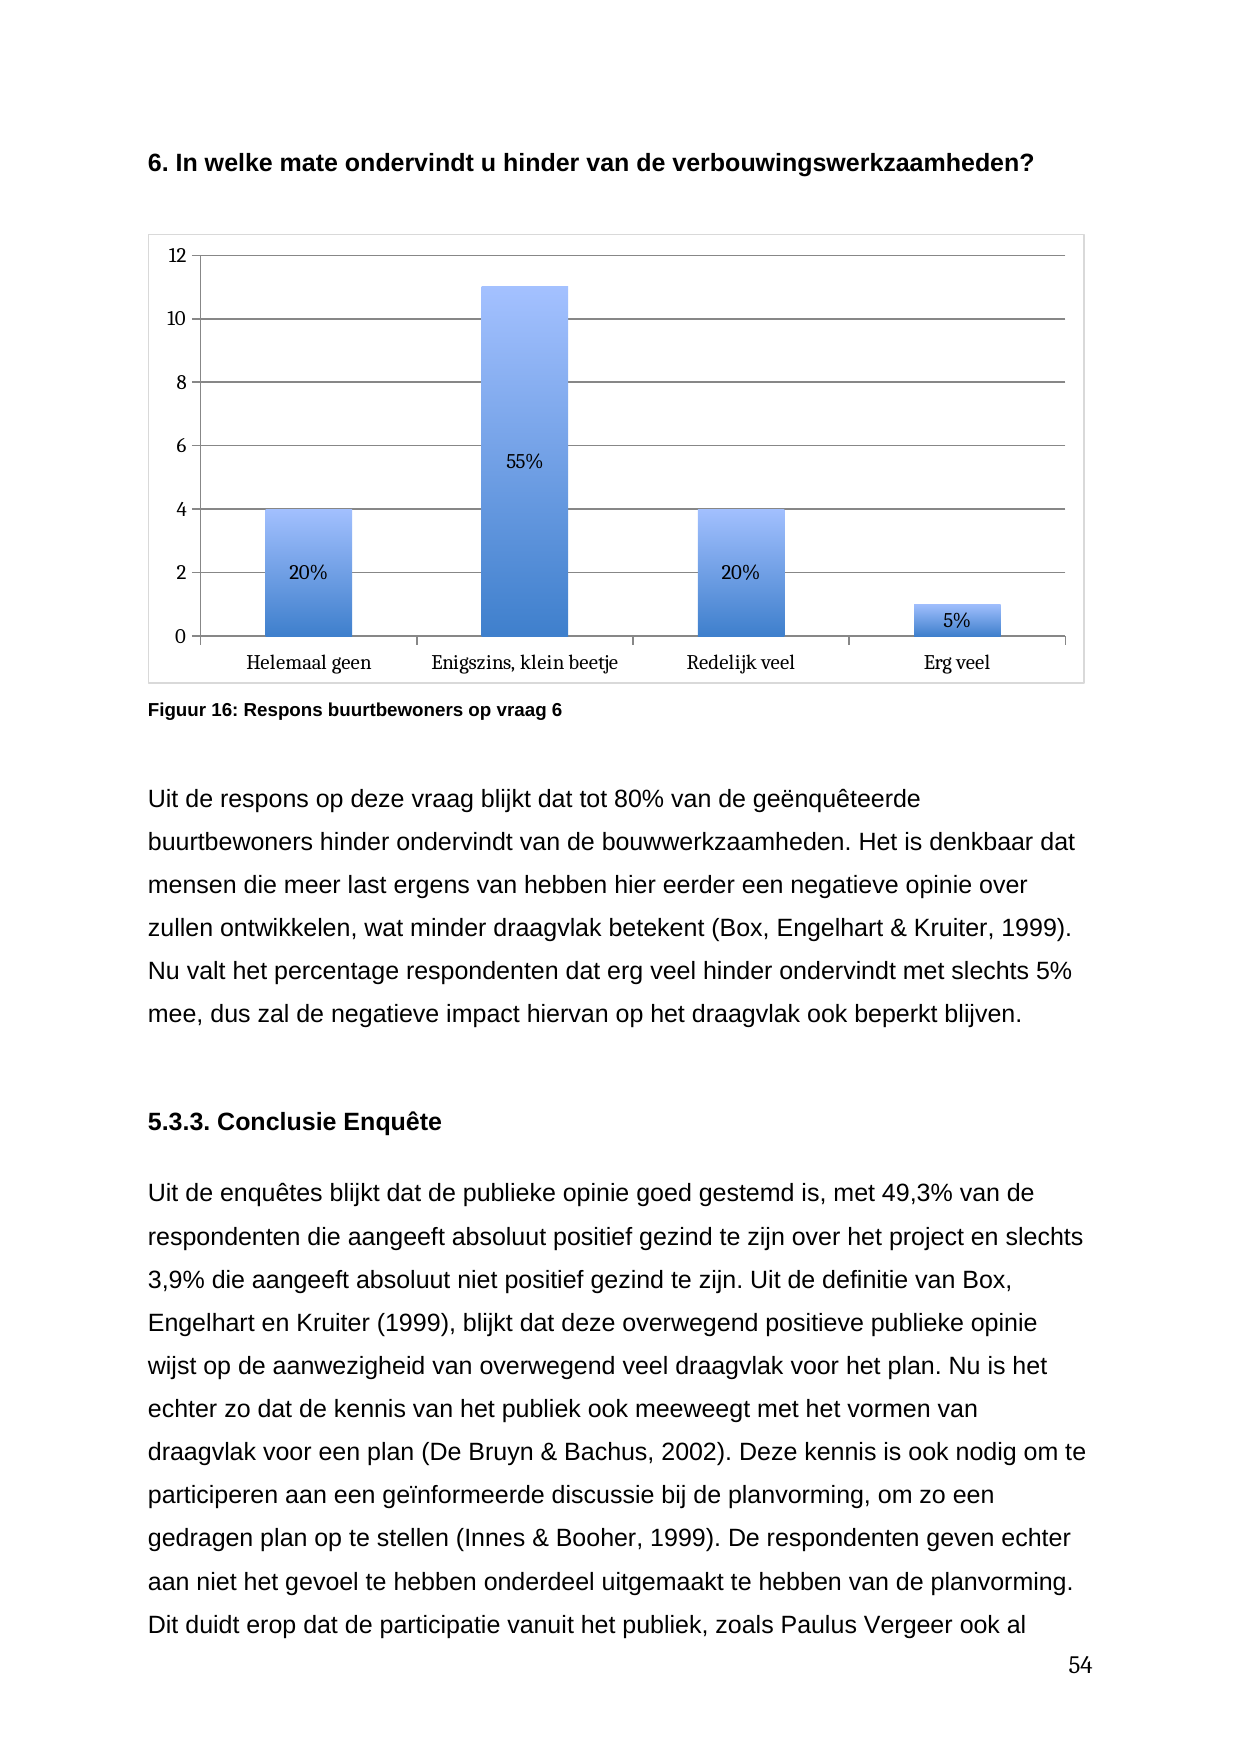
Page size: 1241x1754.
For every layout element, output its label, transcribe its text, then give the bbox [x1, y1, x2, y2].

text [148, 1178, 1092, 1638]
subtitle 5.3.3. Conclusie Enquête [148, 1107, 1092, 1135]
text Uit de respons op deze vraag blijkt dat tot 80% van de geënquêteerde buurtbewoners hinder ondervindt van de bouwwerkzaamheden. Het is denkbaar dat mensen die meer last ergens van hebben hier eerder een negatieve opinie over zullen ontwikkelen, wat minder draagvlak betekent (Box, Engelhart & Kruiter, 1999). Nu valt het percentage respondenten dat erg veel hinder ondervindt met slechts 5% mee, dus zal de negatieve impact hiervan op het draagvlak ook beperkt blijven. [148, 784, 1092, 1028]
text 6. In welke mate ondervindt u hinder van de verbouwingswerkzaamheden? [148, 148, 1092, 176]
text Figuur 16: Respons buurtbewoners op vraag 6 [148, 698, 1092, 720]
